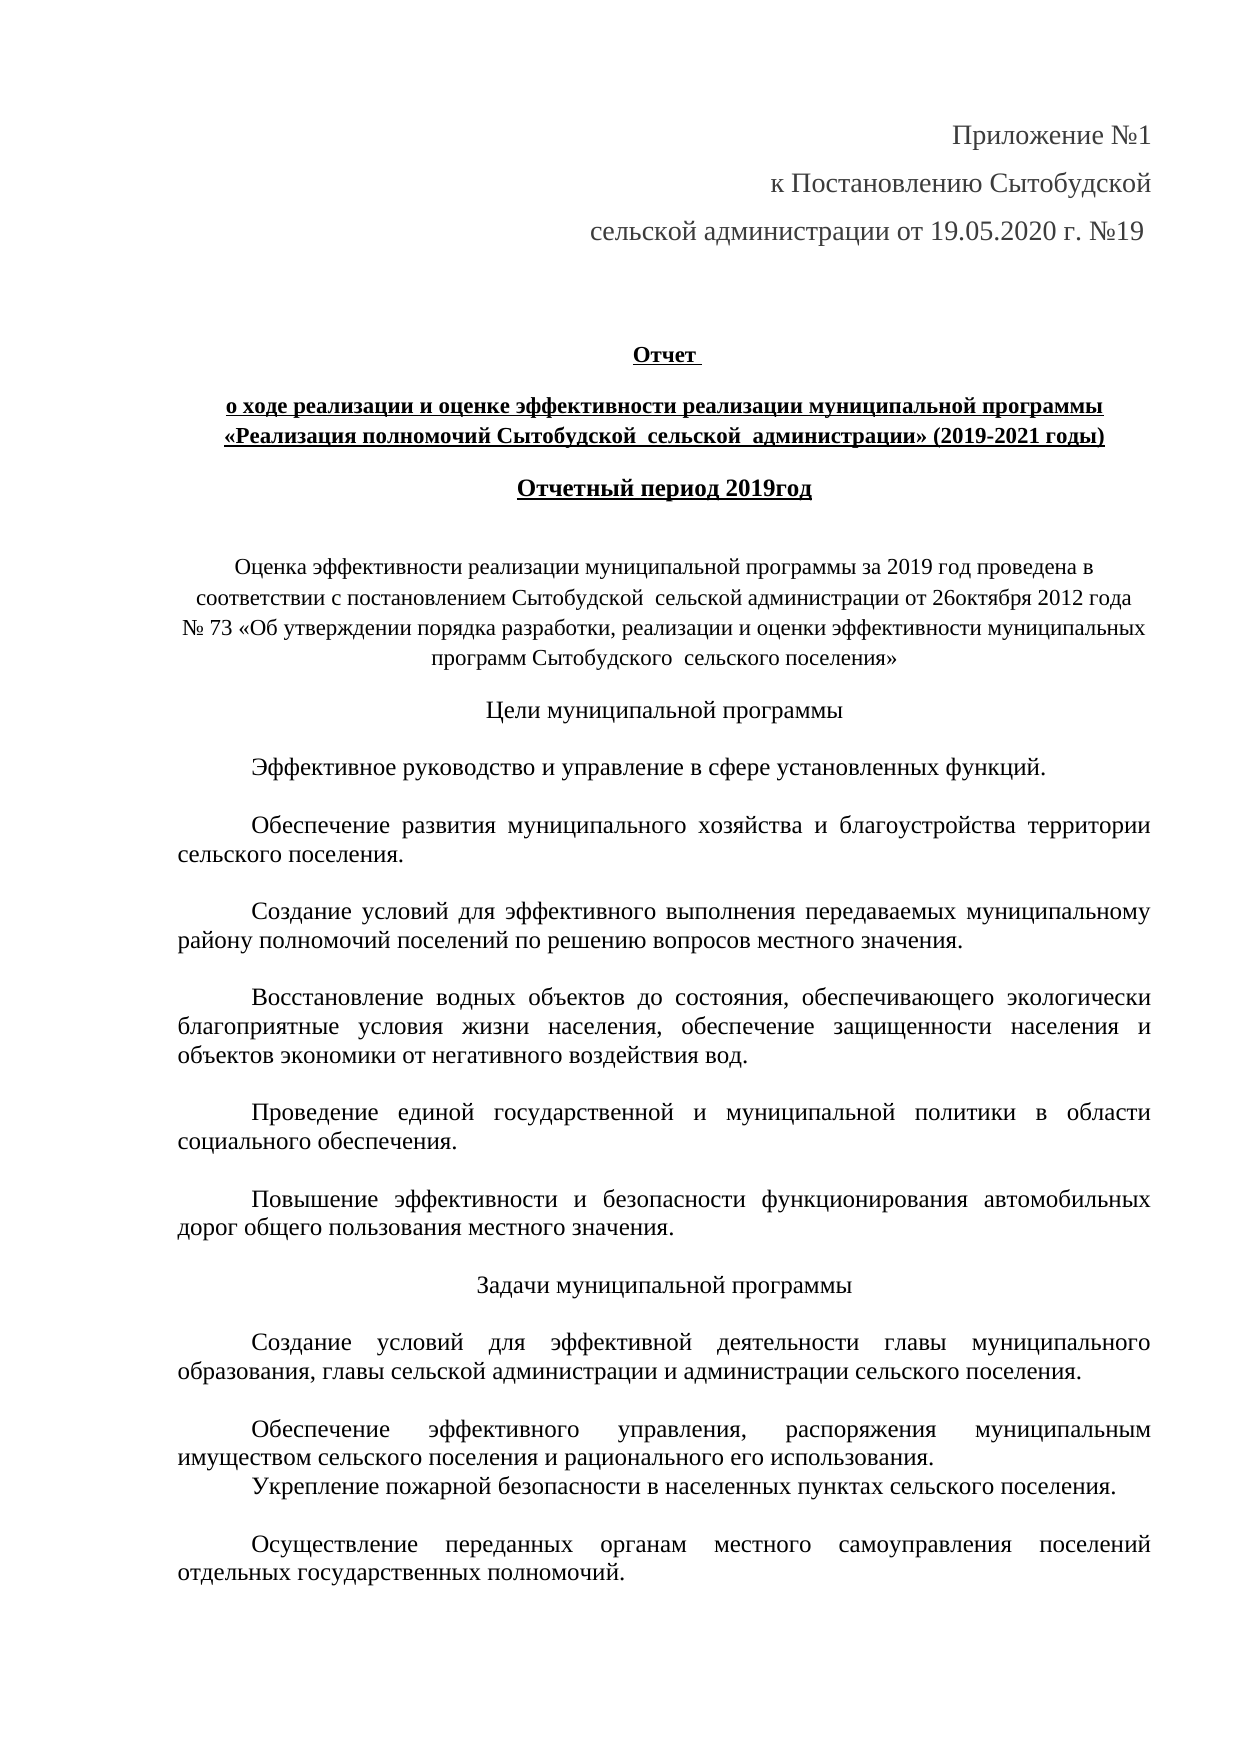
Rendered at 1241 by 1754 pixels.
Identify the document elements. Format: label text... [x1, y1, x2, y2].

text Оценка эффективности реализации муниципальной программы за 2019 год проведена в соответствии с постановлением Сытобудской сельской администрации от 26октября 2012 года № 73 «Об утверждении порядка разработки, реализации и оценки эффективности муниципальных программ Сытобудского сельского поселения» [177, 553, 1152, 670]
text Обеспечение развития муниципального хозяйства и благоустройства территории сельского поселения. [177, 810, 1152, 867]
text Повышение эффективности и безопасности функционирования автомобильных дорог общего пользования местного значения. [177, 1184, 1152, 1241]
text Цели муниципальной программы [177, 695, 1152, 724]
text о ходе реализации и оценке эффективности реализации муниципальной программы «Реализация полномочий Сытобудской сельской администрации» (2019-2021 годы) [177, 392, 1152, 449]
text Создание условий для эффективной деятельности главы муниципального образования, главы сельской администрации и администрации сельского поселения. [177, 1327, 1152, 1385]
text Отчет [177, 341, 1152, 368]
text Задачи муниципальной программы [177, 1270, 1152, 1299]
text Осуществление переданных органам местного самоуправления поселений отдельных государственных полномочий. [177, 1529, 1152, 1586]
text Восстановление водных объектов до состояния, обеспечивающего экологически благоприятные условия жизни населения, обеспечение защищенности населения и объектов экономики от негативного воздействия вод. [177, 982, 1152, 1069]
text сельской администрации от 19.05.2020 г. №19 [177, 214, 1152, 274]
text Создание условий для эффективного выполнения передаваемых муниципальному району полномочий поселений по решению вопросов местного значения. [177, 896, 1152, 954]
text Проведение единой государственной и муниципальной политики в области социального обеспечения. [177, 1097, 1152, 1155]
title Отчетный период 2019год [177, 473, 1152, 502]
text Эффективное руководство и управление в сфере установленных функций. [177, 752, 1152, 781]
text к Постановлению Сытобудской [177, 166, 1152, 198]
text Обеспечение эффективного управления, распоряжения муниципальным имуществом сельского поселения и рационального его использования. [177, 1414, 1152, 1471]
text Приложение №1 [177, 118, 1152, 151]
text Укрепление пожарной безопасности в населенных пунктах сельского поселения. [177, 1471, 1152, 1500]
